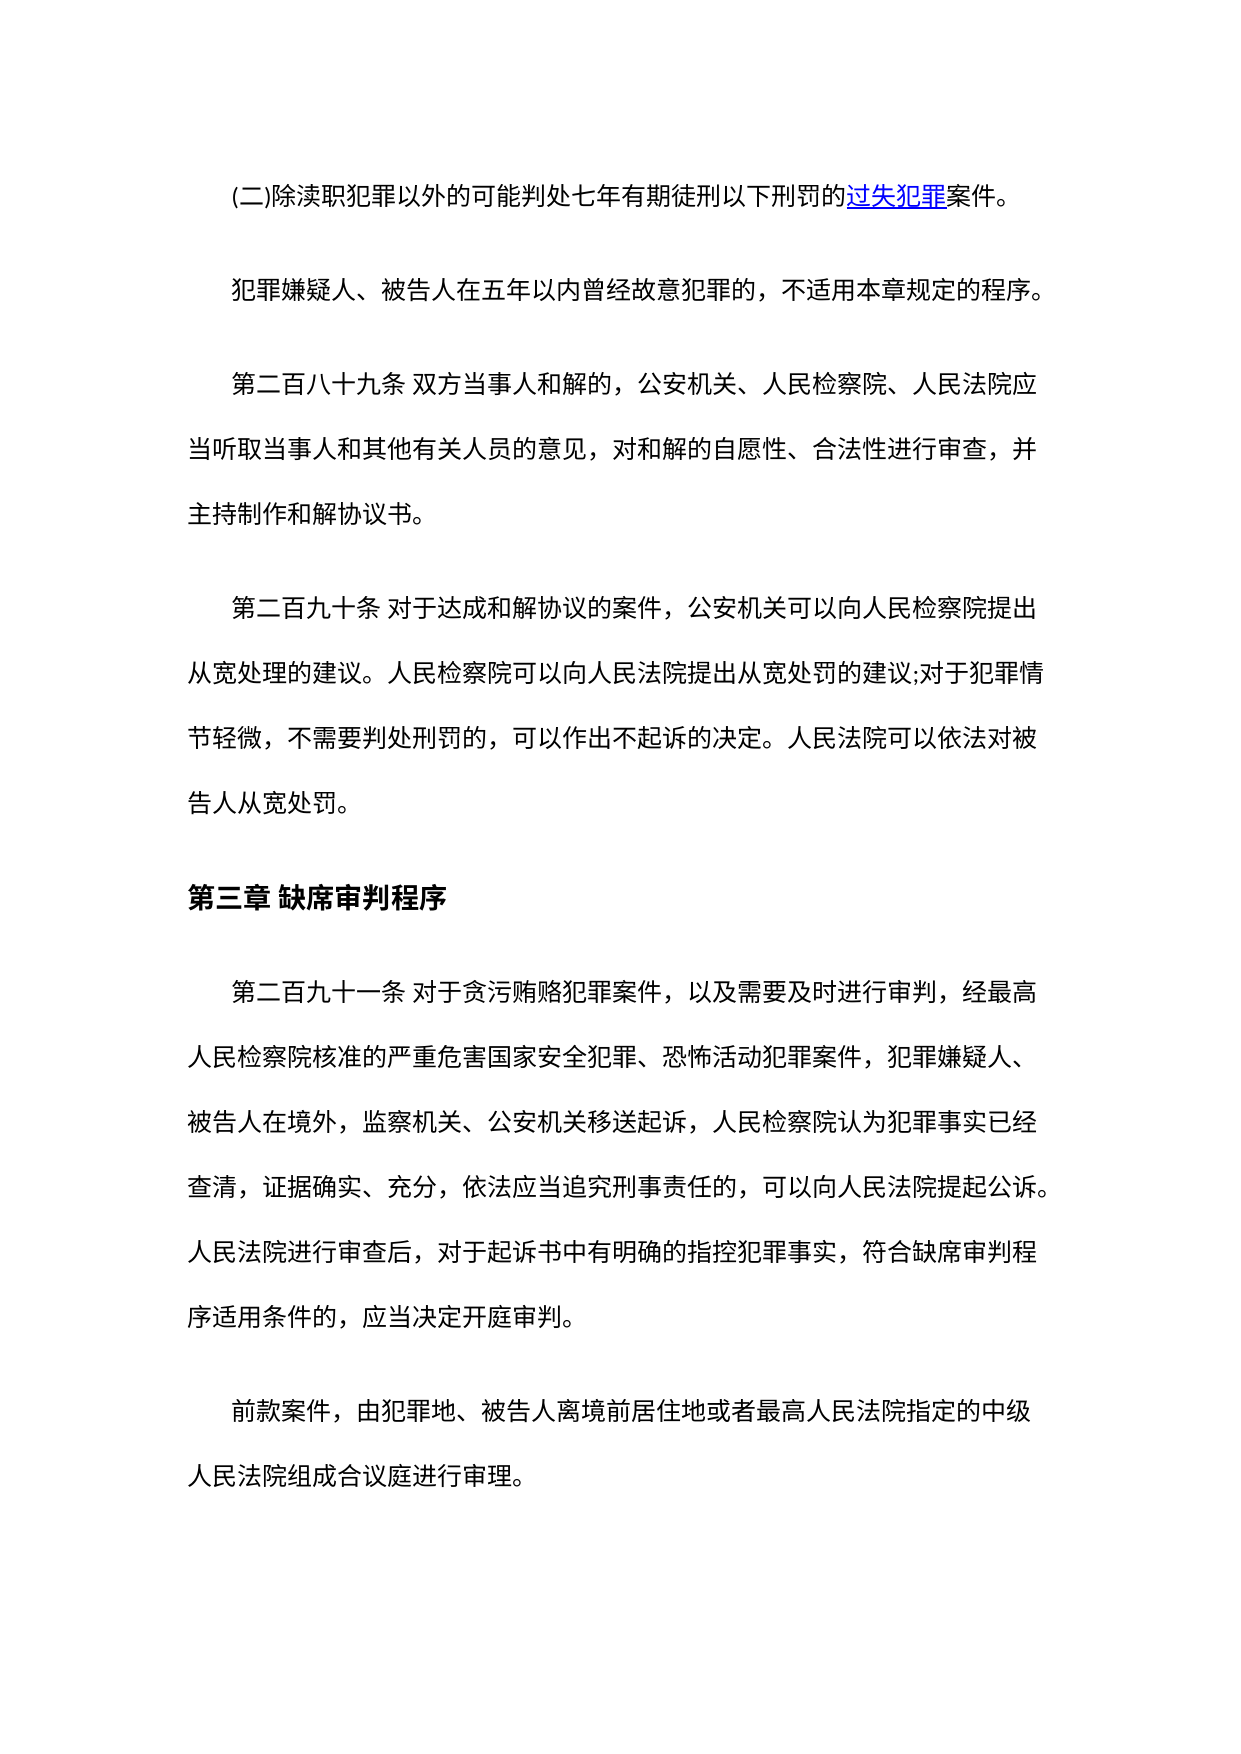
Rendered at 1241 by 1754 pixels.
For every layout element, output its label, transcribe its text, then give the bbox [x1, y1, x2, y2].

text 前款案件，由犯罪地、被告人离境前居住地或者最高人民法院指定的中级人民法院组成合议庭进行审理。 [187, 1377, 1053, 1507]
text 犯罪嫌疑人、被告人在五年以内曾经故意犯罪的，不适用本章规定的程序。 [187, 256, 1053, 321]
text 第二百九十条 对于达成和解协议的案件，公安机关可以向人民检察院提出从宽处理的建议。人民检察院可以向人民法院提出从宽处罚的建议;对于犯罪情节轻微，不需要判处刑罚的，可以作出不起诉的决定。人民法院可以依法对被告人从宽处罚。 [187, 574, 1053, 834]
text 第二百九十一条 对于贪污贿赂犯罪案件，以及需要及时进行审判，经最高人民检察院核准的严重危害国家安全犯罪、恐怖活动犯罪案件，犯罪嫌疑人、被告人在境外，监察机关、公安机关移送起诉，人民检察院认为犯罪事实已经查清，证据确实、充分，依法应当追究刑事责任的，可以向人民法院提起公诉。人民法院进行审查后，对于起诉书中有明确的指控犯罪事实，符合缺席审判程序适用条件的，应当决定开庭审判。 [187, 958, 1053, 1348]
text (二)除渎职犯罪以外的可能判处七年有期徒刑以下刑罚的过失犯罪案件。 [187, 162, 1053, 227]
subtitle 第三章 缺席审判程序 [187, 864, 1053, 929]
text 第二百八十九条 双方当事人和解的，公安机关、人民检察院、人民法院应当听取当事人和其他有关人员的意见，对和解的自愿性、合法性进行审查，并主持制作和解协议书。 [187, 350, 1053, 545]
